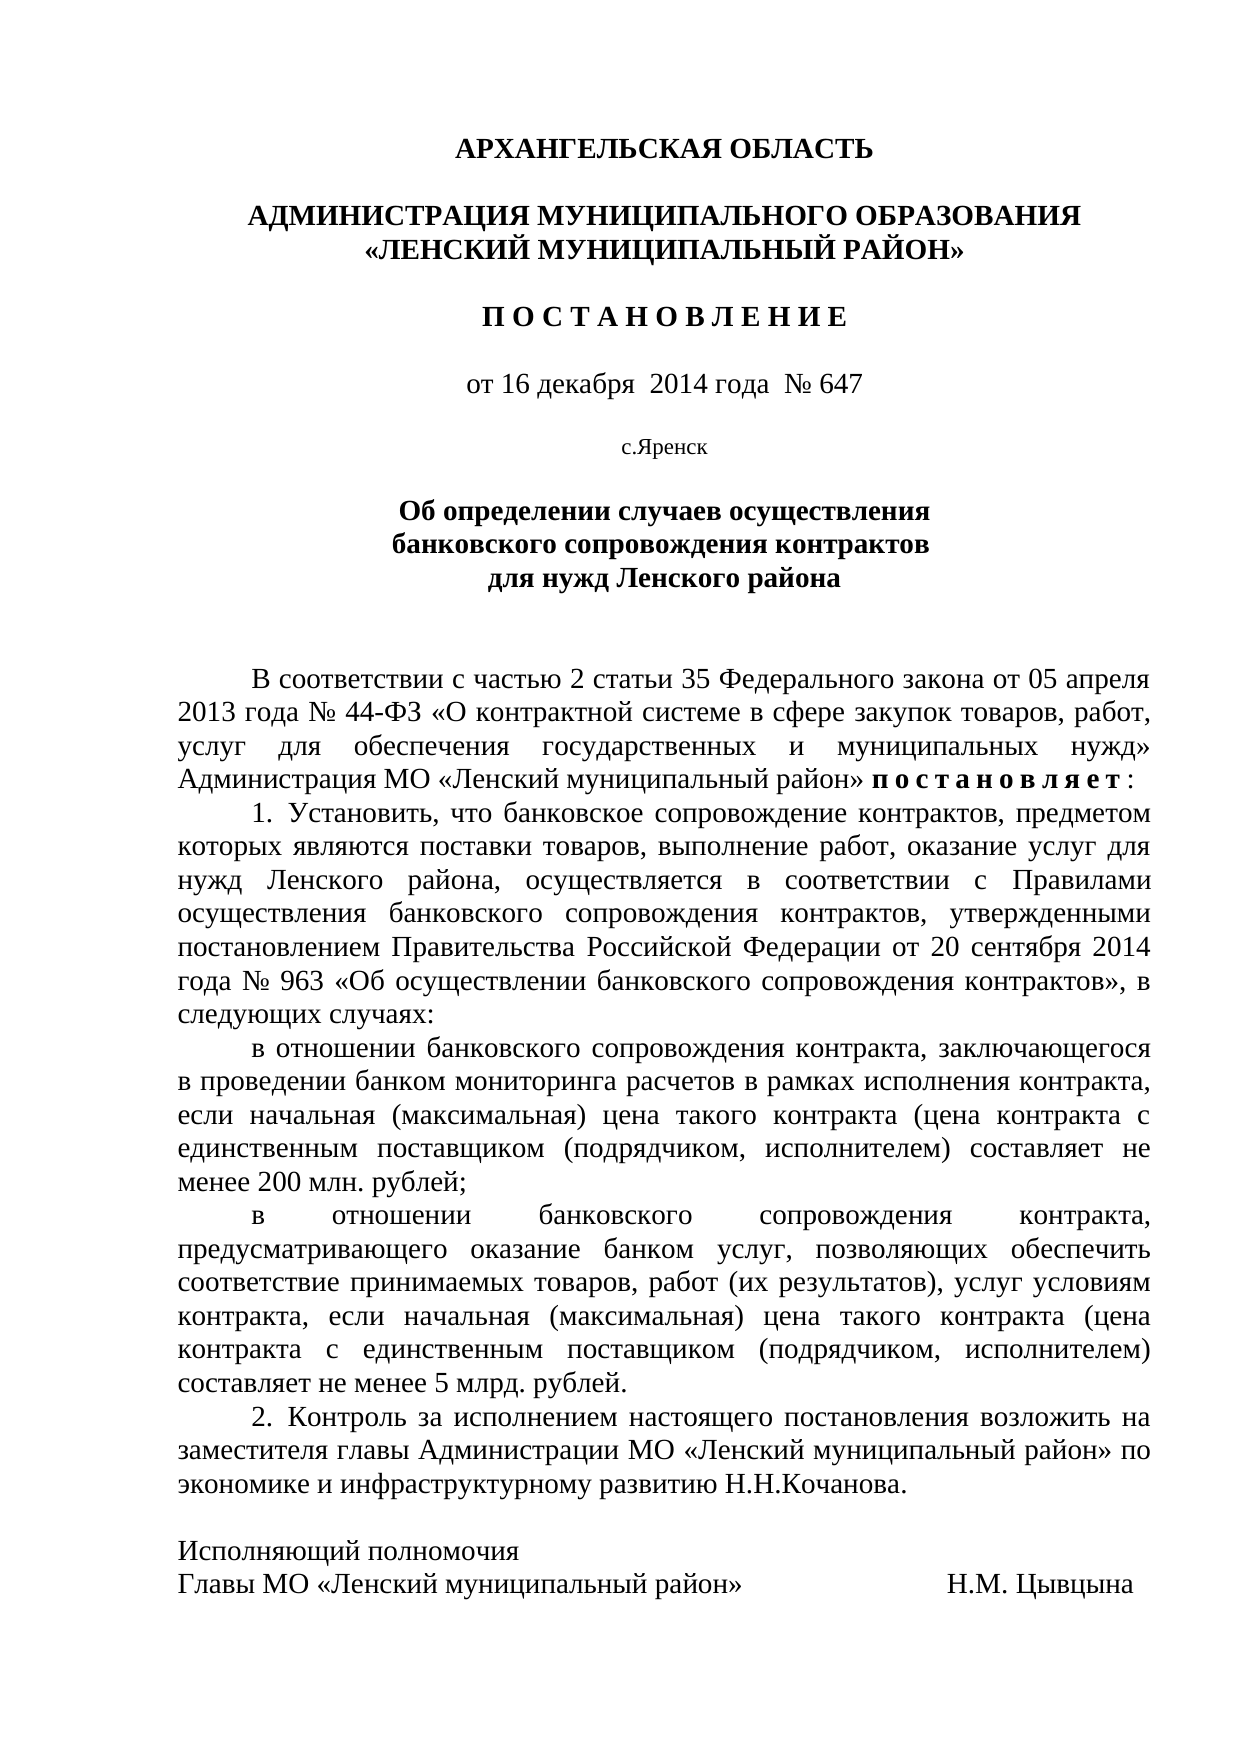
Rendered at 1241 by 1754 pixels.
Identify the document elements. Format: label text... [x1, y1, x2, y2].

text П О С Т А Н О В Л Е Н И Е [177, 299, 1152, 333]
text Главы МО «Ленский муниципальный район» Н.М. Цывцына [177, 1566, 1152, 1600]
text 2. Контроль за исполнением настоящего постановления возложить на заместителя главы Администрации МО «Ленский муниципальный район» по экономике и инфраструктурному развитию Н.Н.Кочанова. [177, 1399, 1152, 1499]
text «ЛЕНСКИЙ МУНИЦИПАЛЬНЫЙ РАЙОН» [177, 232, 1152, 266]
text с.Яренск [177, 433, 1152, 459]
text В соответствии с частью 2 статьи 35 Федерального закона от 05 апреля 2013 года № 44-ФЗ «О контрактной системе в сфере закупок товаров, работ, услуг для обеспечения государственных и муниципальных нужд» Администрация МО «Ленский муниципальный район» постановляет: [177, 661, 1152, 795]
text в отношении банковского сопровождения контракта, предусматривающего оказание банком услуг, позволяющих обеспечить соответствие принимаемых товаров, работ (их результатов), услуг условиям контракта, если начальная (максимальная) цена такого контракта (цена контракта с единственным поставщиком (подрядчиком, исполнителем) составляет не менее 5 млрд. рублей. [177, 1197, 1152, 1399]
text Об определении случаев осуществления [177, 493, 1152, 527]
text банковского сопровождения контрактов для нужд Ленского района [177, 527, 1152, 594]
text от 16 декабря 2014 года № 647 [177, 366, 1152, 400]
text Исполняющий полномочия [177, 1533, 1152, 1566]
text АДМИНИСТРАЦИЯ МУНИЦИПАЛЬНОГО ОБРАЗОВАНИЯ [177, 198, 1152, 232]
text АРХАНГЕЛЬСКАЯ ОБЛАСТЬ [177, 131, 1152, 165]
text в отношении банковского сопровождения контракта, заключающегося в проведении банком мониторинга расчетов в рамках исполнения контракта, если начальная (максимальная) цена такого контракта (цена контракта с единственным поставщиком (подрядчиком, исполнителем) составляет не менее 200 млн. рублей; [177, 1030, 1152, 1197]
text 1. Установить, что банковское сопровождение контрактов, предметом которых являются поставки товаров, выполнение работ, оказание услуг для нужд Ленского района, осуществляется в соответствии с Правилами осуществления банковского сопровождения контрактов, утвержденными постановлением Правительства Российской Федерации от 20 сентября 2014 года № 963 «Об осуществлении банковского сопровождения контрактов», в следующих случаях: [177, 795, 1152, 1030]
